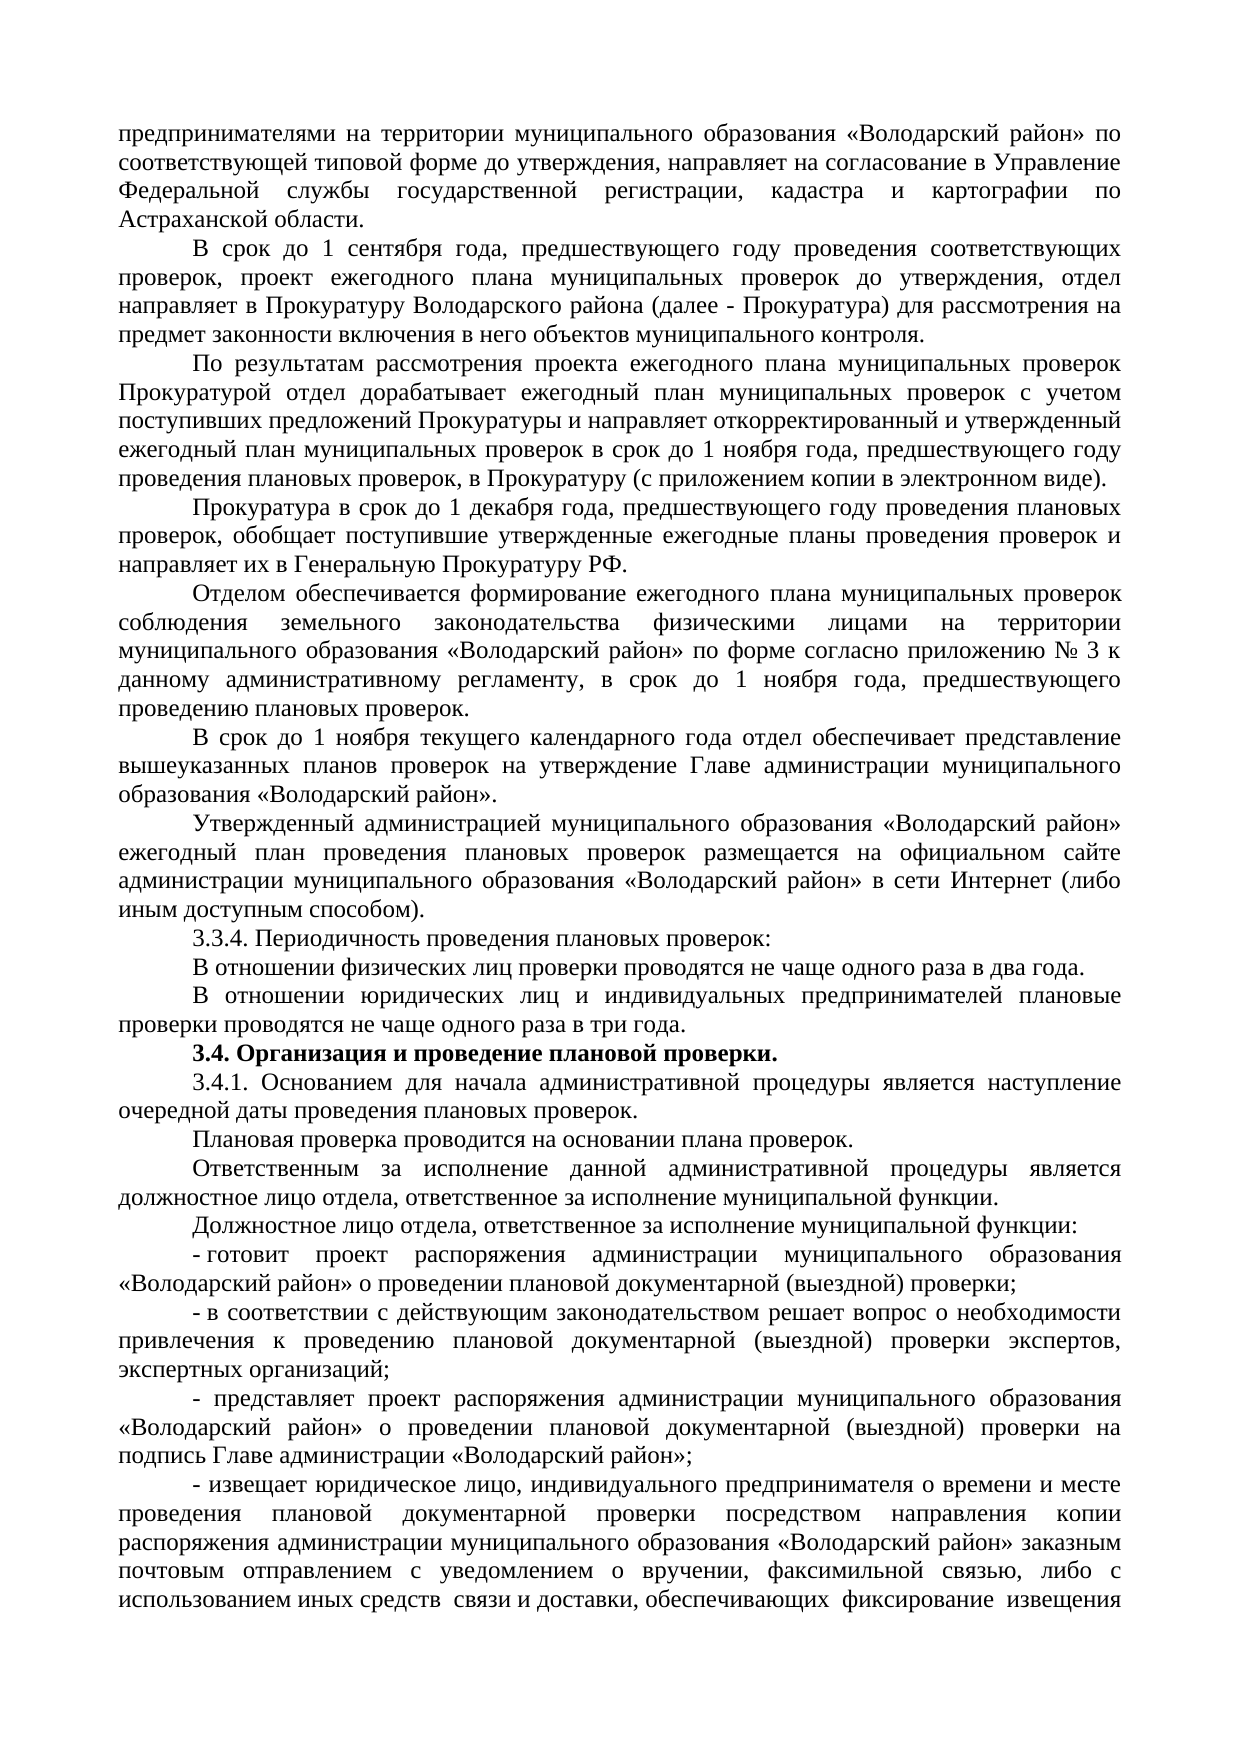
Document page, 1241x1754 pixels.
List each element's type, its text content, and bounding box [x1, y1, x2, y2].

text Отделом обеспечивается формирование ежегодного плана муниципальных проверок соблюдения земельного законодательства физическими лицами на территории муниципального образования «Володарский район» по форме согласно приложению № 3 к данному административному регламенту, в срок до 1 ноября года, предшествующего проведению плановых проверок. [118, 578, 1122, 722]
text 3.4. Организация и проведение плановой проверки. [118, 1038, 1122, 1067]
text - представляет проект распоряжения администрации муниципального образования «Володарский район» о проведении плановой документарной (выездной) проверки на подпись Главе администрации «Володарский район»; [118, 1383, 1122, 1469]
text В отношении юридических лиц и индивидуальных предпринимателей плановые проверки проводятся не чаще одного раза в три года. [118, 981, 1122, 1038]
text - готовит проект распоряжения администрации муниципального образования «Володарский район» о проведении плановой документарной (выездной) проверки; [118, 1239, 1122, 1297]
text - в соответствии с действующим законодательством решает вопрос о необходимости привлечения к проведению плановой документарной (выездной) проверки экспертов, экспертных организаций; [118, 1297, 1122, 1383]
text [118, 118, 1122, 233]
text 3.3.4. Периодичность проведения плановых проверок: [118, 923, 1122, 952]
text Утвержденный администрацией муниципального образования «Володарский район» ежегодный план проведения плановых проверок размещается на официальном сайте администрации муниципального образования «Володарский район» в сети Интернет (либо иным доступным способом). [118, 808, 1122, 923]
text Должностное лицо отдела, ответственное за исполнение муниципальной функции: [118, 1211, 1122, 1239]
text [118, 1469, 1122, 1613]
text Плановая проверка проводится на основании плана проверок. [118, 1124, 1122, 1153]
text Прокуратура в срок до 1 декабря года, предшествующего году проведения плановых проверок, обобщает поступившие утвержденные ежегодные планы проведения проверок и направляет их в Генеральную Прокуратуру РФ. [118, 492, 1122, 578]
text 3.4.1. Основанием для начала административной процедуры является наступление очередной даты проведения плановых проверок. [118, 1067, 1122, 1124]
text Ответственным за исполнение данной административной процедуры является должностное лицо отдела, ответственное за исполнение муниципальной функции. [118, 1153, 1122, 1211]
text В срок до 1 сентября года, предшествующего году проведения соответствующих проверок, проект ежегодного плана муниципальных проверок до утверждения, отдел направляет в Прокуратуру Володарского района (далее - Прокуратура) для рассмотрения на предмет законности включения в него объектов муниципального контроля. [118, 233, 1122, 348]
text В срок до 1 ноября текущего календарного года отдел обеспечивает представление вышеуказанных планов проверок на утверждение Главе администрации муниципального образования «Володарский район». [118, 722, 1122, 808]
text По результатам рассмотрения проекта ежегодного плана муниципальных проверок Прокуратурой отдел дорабатывает ежегодный план муниципальных проверок с учетом поступивших предложений Прокуратуры и направляет откорректированный и утвержденный ежегодный план муниципальных проверок в срок до 1 ноября года, предшествующего году проведения плановых проверок, в Прокуратуру (с приложением копии в электронном виде). [118, 348, 1122, 492]
text В отношении физических лиц проверки проводятся не чаще одного раза в два года. [118, 952, 1122, 981]
